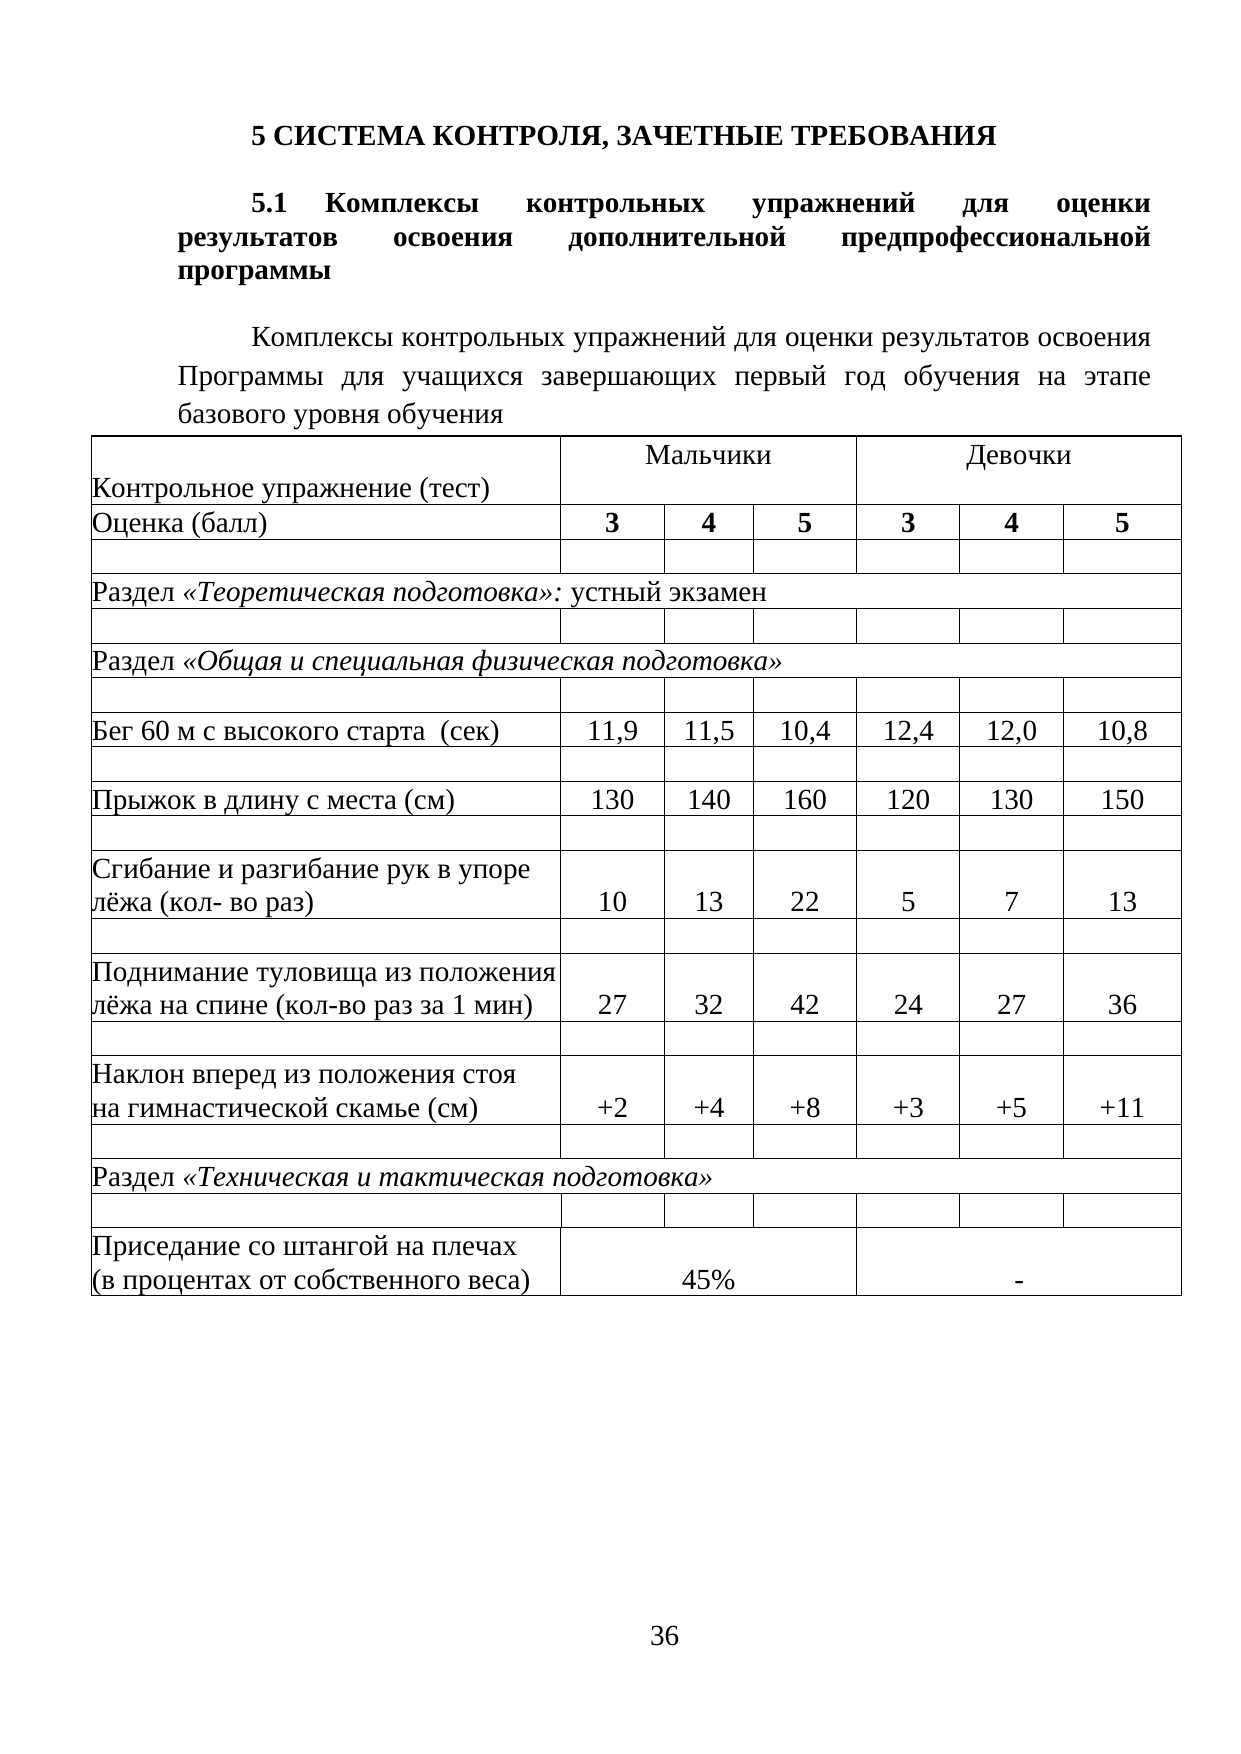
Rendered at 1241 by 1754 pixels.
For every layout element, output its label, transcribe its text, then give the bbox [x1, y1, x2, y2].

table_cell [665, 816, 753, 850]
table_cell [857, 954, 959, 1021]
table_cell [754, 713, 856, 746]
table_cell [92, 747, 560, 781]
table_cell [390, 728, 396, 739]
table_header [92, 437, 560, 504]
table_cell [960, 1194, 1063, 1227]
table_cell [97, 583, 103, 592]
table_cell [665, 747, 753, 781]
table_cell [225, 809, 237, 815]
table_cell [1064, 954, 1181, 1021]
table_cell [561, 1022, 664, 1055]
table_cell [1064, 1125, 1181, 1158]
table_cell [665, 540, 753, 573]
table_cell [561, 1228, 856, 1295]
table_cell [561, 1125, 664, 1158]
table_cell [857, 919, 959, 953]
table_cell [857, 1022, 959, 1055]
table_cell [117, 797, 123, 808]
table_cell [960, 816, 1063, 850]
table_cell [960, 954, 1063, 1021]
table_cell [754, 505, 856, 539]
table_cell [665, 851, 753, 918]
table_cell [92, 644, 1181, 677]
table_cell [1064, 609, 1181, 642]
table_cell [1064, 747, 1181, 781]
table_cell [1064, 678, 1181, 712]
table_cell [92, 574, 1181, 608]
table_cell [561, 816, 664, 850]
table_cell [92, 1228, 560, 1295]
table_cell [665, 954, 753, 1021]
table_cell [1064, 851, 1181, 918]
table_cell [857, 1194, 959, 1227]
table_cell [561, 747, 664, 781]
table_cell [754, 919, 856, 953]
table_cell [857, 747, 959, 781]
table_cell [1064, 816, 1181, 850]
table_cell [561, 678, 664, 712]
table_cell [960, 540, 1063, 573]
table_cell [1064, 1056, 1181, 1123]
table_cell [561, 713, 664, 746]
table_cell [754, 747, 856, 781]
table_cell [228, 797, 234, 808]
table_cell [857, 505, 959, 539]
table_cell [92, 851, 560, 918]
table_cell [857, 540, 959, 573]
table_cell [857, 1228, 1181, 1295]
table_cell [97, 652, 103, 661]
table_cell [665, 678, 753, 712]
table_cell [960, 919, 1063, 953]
text 5 СИСТЕМА КОНТРОЛЯ, ЗАЧЕТНЫЕ ТРЕБОВАНИЯ [177, 118, 1152, 152]
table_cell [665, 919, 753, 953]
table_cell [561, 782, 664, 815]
text Комплексы контрольных упражнений для оценки результатов освоения Программы для учащихся завершающих первый год обучения на этапе базового уровня обучения [177, 319, 1152, 430]
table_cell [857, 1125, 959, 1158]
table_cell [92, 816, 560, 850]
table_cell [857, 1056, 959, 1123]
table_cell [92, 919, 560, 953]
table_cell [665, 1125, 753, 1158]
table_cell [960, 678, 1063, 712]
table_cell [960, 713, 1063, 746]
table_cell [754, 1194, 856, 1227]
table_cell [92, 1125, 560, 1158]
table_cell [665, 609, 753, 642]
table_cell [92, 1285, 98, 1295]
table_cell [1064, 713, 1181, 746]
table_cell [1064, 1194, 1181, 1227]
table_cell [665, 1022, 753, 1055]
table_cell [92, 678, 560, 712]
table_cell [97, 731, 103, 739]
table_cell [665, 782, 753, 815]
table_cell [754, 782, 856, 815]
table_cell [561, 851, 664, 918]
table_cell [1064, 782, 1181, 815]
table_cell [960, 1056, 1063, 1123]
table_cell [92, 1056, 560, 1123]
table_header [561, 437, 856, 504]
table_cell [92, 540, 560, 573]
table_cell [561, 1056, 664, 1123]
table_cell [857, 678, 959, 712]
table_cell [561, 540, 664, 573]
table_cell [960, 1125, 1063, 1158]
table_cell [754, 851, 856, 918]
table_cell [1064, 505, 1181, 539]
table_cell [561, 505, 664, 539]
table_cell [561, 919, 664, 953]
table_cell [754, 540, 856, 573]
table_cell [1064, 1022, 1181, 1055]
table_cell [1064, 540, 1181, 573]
list Комплексы контрольных упражнений для оценки результатов освоения дополнительной предпрофессиональной программы [177, 185, 1152, 286]
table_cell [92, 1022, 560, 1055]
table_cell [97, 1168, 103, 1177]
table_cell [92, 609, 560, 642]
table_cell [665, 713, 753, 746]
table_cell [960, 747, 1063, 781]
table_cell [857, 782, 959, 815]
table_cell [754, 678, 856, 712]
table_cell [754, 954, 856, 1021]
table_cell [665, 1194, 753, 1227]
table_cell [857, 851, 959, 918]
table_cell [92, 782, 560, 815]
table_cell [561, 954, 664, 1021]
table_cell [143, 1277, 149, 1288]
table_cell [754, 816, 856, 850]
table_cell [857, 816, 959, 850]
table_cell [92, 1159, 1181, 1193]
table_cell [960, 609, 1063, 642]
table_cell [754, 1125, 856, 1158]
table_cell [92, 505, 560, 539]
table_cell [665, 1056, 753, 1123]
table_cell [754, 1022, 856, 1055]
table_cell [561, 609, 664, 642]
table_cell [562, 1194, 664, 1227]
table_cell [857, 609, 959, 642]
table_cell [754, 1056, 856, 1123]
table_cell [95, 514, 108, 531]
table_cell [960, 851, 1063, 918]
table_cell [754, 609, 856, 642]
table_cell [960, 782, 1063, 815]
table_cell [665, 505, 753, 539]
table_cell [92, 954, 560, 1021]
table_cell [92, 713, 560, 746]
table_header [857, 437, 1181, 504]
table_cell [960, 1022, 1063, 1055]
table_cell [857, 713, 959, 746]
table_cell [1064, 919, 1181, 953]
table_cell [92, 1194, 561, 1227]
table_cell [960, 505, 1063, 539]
